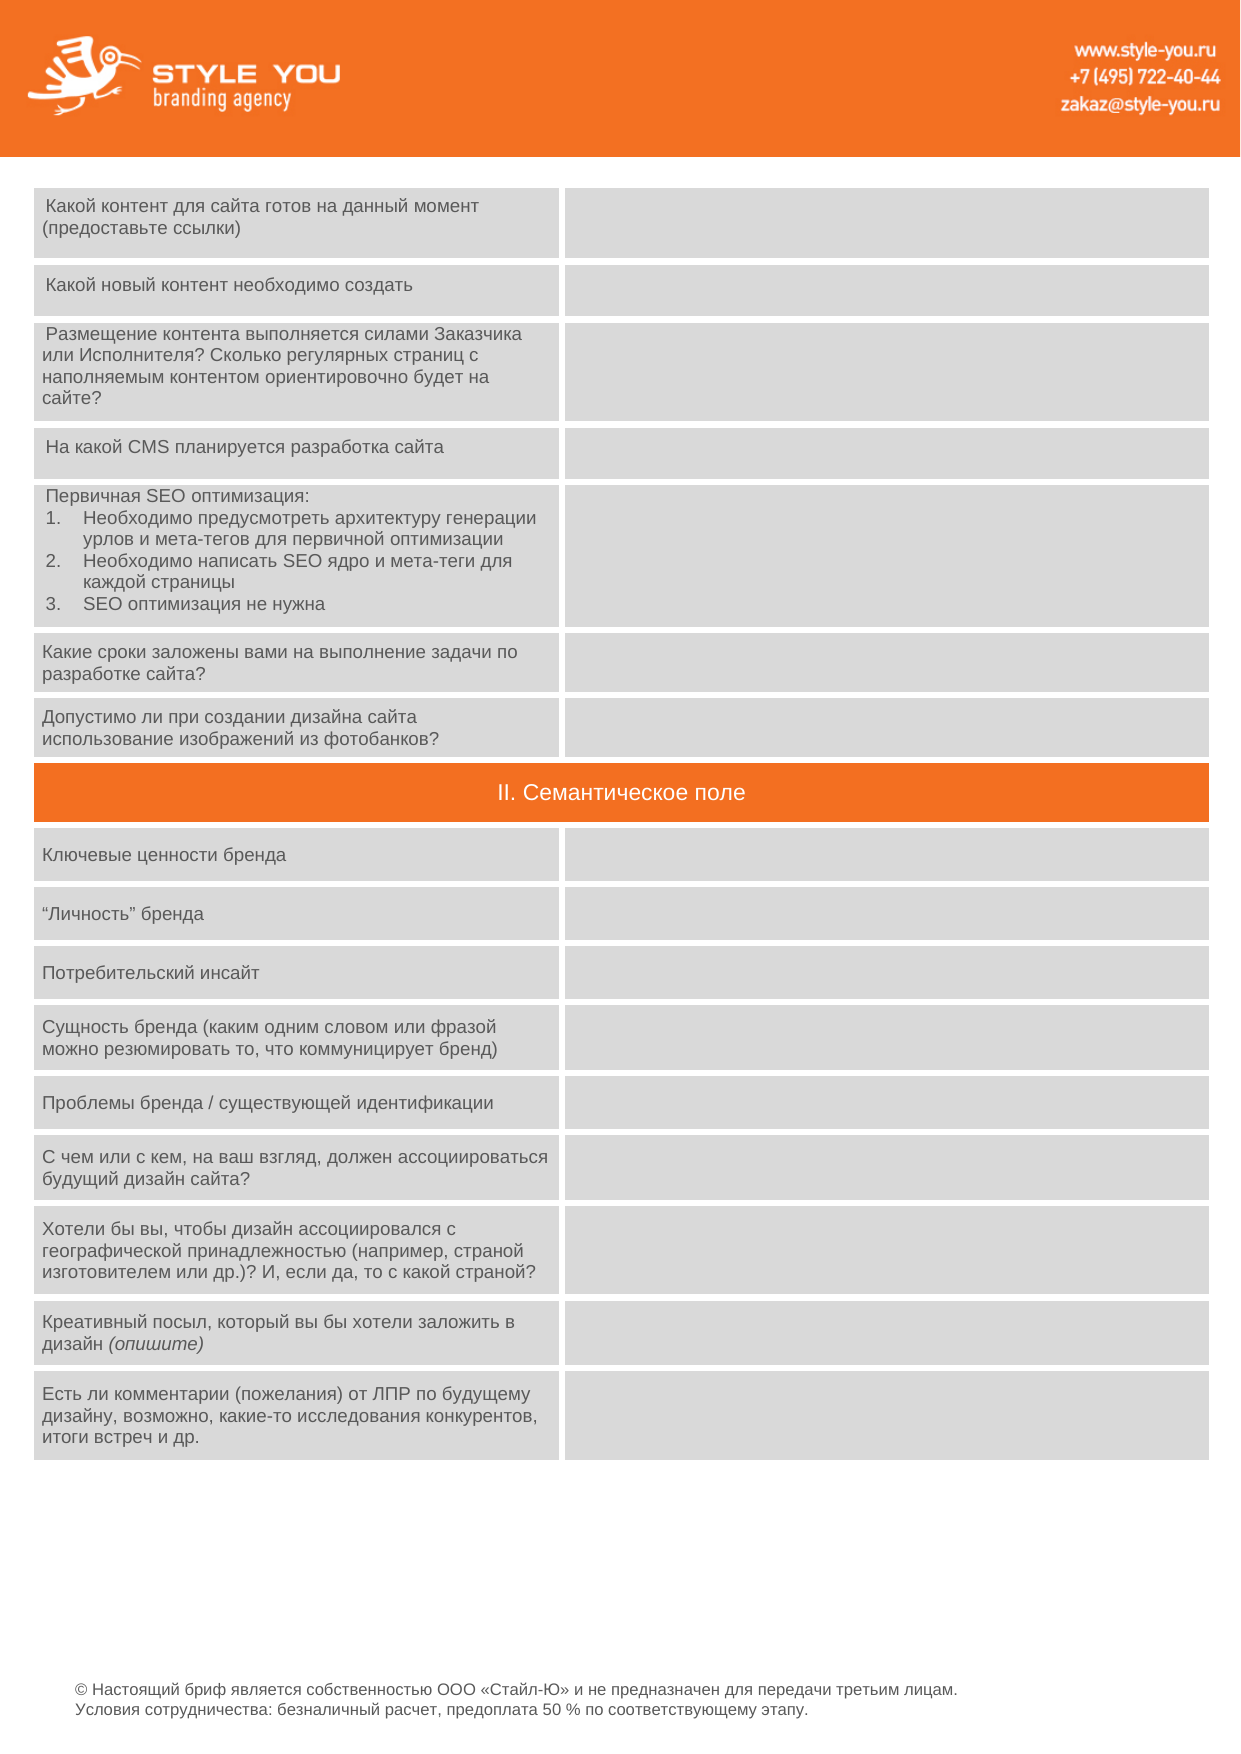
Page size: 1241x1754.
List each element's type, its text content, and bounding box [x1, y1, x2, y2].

table_cell [565, 698, 1209, 757]
picture [0, 0, 1241, 157]
table_cell [565, 887, 1209, 940]
table_cell Ключевые ценности бренда [34, 828, 559, 881]
table_cell Сущность бренда (каким одним словом или фразой можно резюмировать то, что коммуницирует бренд) [34, 1005, 559, 1070]
table_cell [565, 1206, 1209, 1294]
table_cell [565, 188, 1209, 258]
table_cell Допустимо ли при создании дизайна сайта использование изображений из фотобанков? [34, 698, 559, 757]
table_cell [565, 428, 1209, 479]
table_cell [565, 633, 1209, 692]
table_cell [565, 485, 1209, 627]
table_cell Размещение контента выполняется силами Заказчика или Исполнителя? Сколько регулярных страниц с наполняемым контентом ориентировочно будет на сайте? [34, 323, 559, 421]
table_cell [565, 828, 1209, 881]
table_cell Какие сроки заложены вами на выполнение задачи по разработке сайта? [34, 633, 559, 692]
table_cell С чем или с кем, на ваш взгляд, должен ассоциироваться будущий дизайн сайта? [34, 1135, 559, 1200]
table_cell На какой CMS планируется разработка сайта [34, 428, 559, 479]
table_cell [565, 265, 1209, 316]
table_cell Потребительский инсайт [34, 946, 559, 999]
table_cell [565, 1005, 1209, 1070]
table_cell Первичная SEO оптимизация: Необходимо предусмотреть архитектуру генерации урлов и мета-тегов для первичной оптимизации Необходимо написать SEO ядро и мета-теги для каждой страницы SEO оптимизация не нужна [34, 485, 559, 627]
table_cell Какой новый контент необходимо создать [34, 265, 559, 316]
table_cell Хотели бы вы, чтобы дизайн ассоциировался с географической принадлежностью (например, страной изготовителем или др.)? И, если да, то с какой страной? [34, 1206, 559, 1294]
table_cell II. Семантическое поле [34, 763, 1209, 822]
table_cell Есть ли комментарии (пожелания) от ЛПР по будущему дизайну, возможно, какие-то исследования конкурентов, итоги встреч и др. [34, 1371, 559, 1460]
table_cell Какой контент для сайта готов на данный момент (предоставьте ссылки) [34, 188, 559, 258]
table_cell [565, 946, 1209, 999]
table_cell Проблемы бренда / существующей идентификации [34, 1076, 559, 1129]
table_cell Креативный посыл, который вы бы хотели заложить в дизайн (опишите) [34, 1301, 559, 1365]
table_cell “Личность” бренда [34, 887, 559, 940]
table_cell [565, 1371, 1209, 1460]
table_cell [565, 1301, 1209, 1365]
table_cell [565, 1135, 1209, 1200]
table_cell [565, 323, 1209, 421]
table_cell [565, 1076, 1209, 1129]
